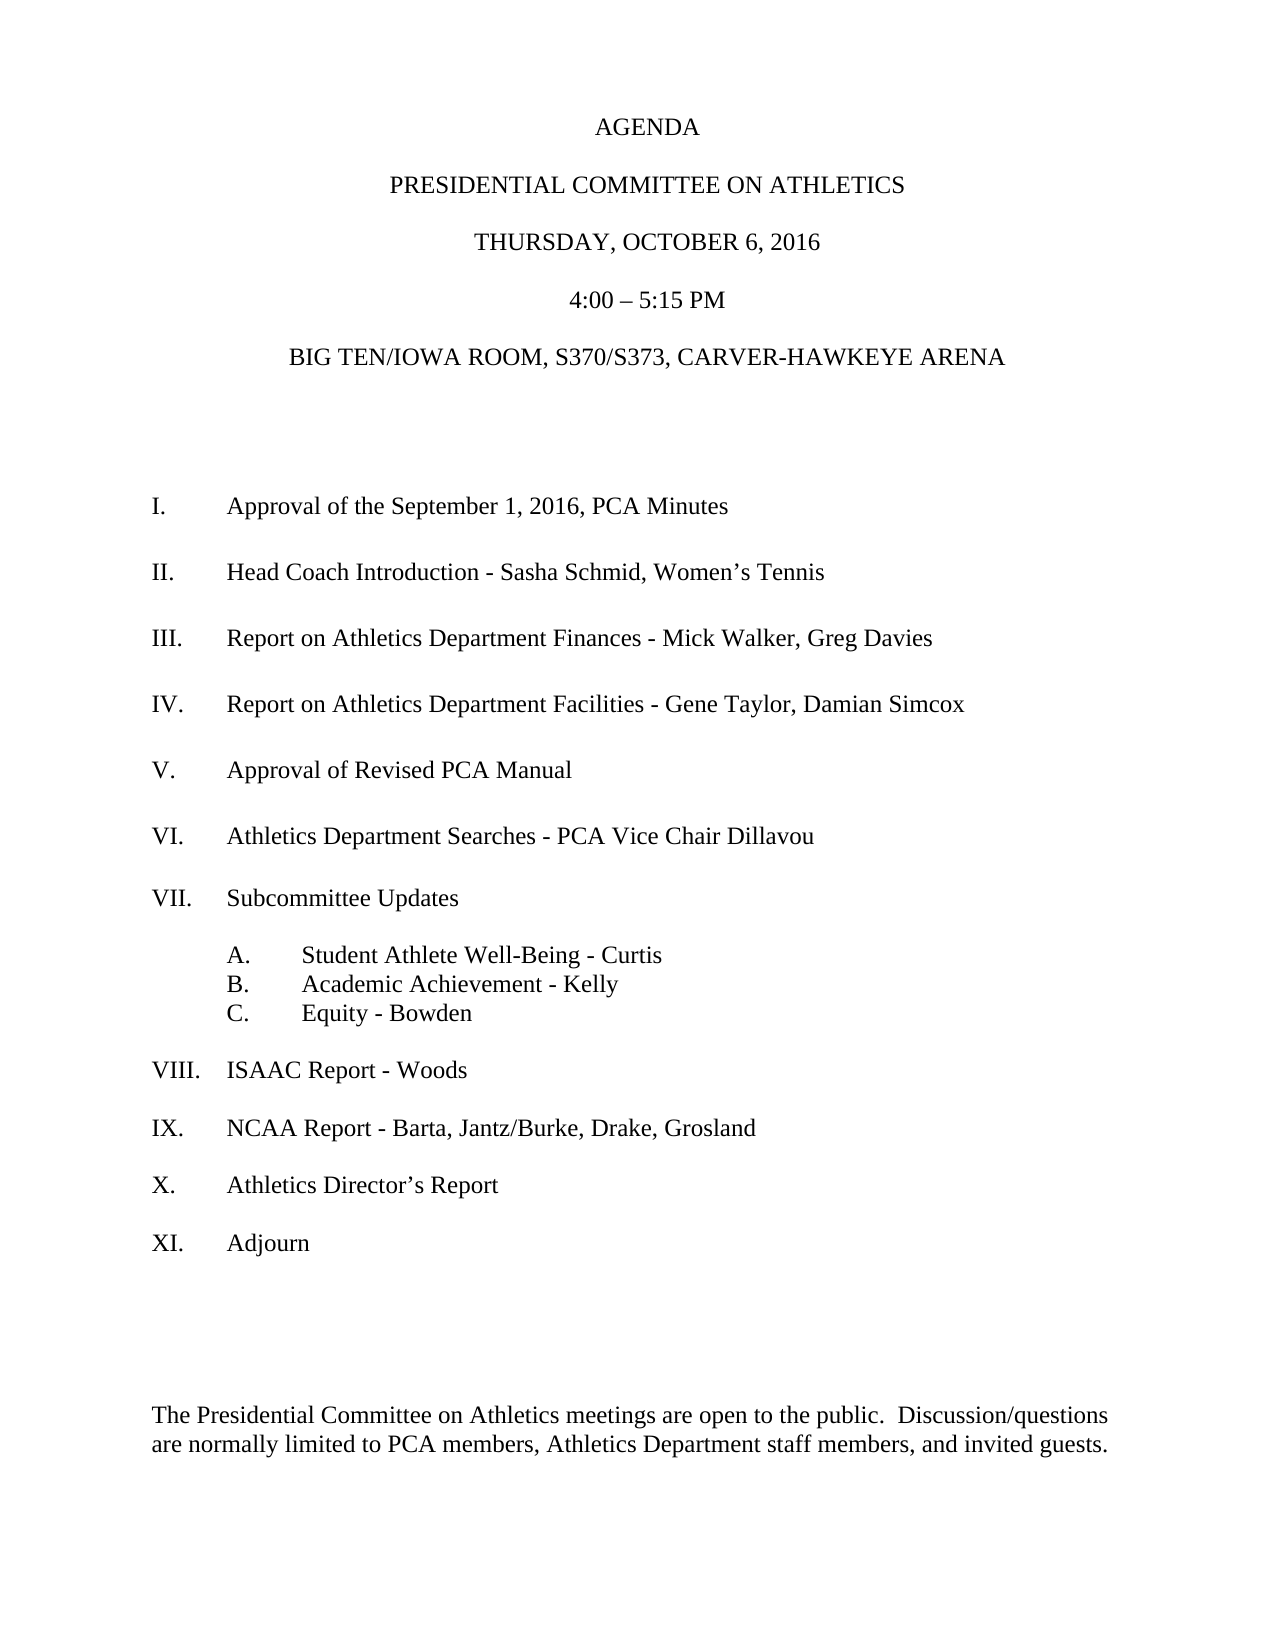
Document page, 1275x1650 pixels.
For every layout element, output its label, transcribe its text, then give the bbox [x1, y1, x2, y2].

list Academic Achievement - Kelly [226, 969, 1143, 998]
text V. Approval of Revised PCA Manual [151, 755, 1143, 784]
text BIG TEN/IOWA ROOM, S370/S373, CARVER-HAWKEYE ARENA [151, 342, 1143, 371]
list Head Coach Introduction - Sasha Schmid, Women’s Tennis [151, 557, 1143, 586]
text VII. Subcommittee Updates [151, 883, 1143, 912]
text 4:00 – 5:15 pm [151, 285, 1143, 314]
text XI. Adjourn [151, 1228, 1143, 1257]
text The Presidential Committee on Athletics meetings are open to the public. Discussion/questions are normally limited to PCA members, Athletics Department staff members, and invited guests. [151, 1400, 1143, 1458]
text X. Athletics Director’s Report [151, 1170, 1143, 1199]
list Approval of the September 1, 2016, PCA Minutes [151, 491, 1143, 519]
list Report on Athletics Department Finances - Mick Walker, Greg Davies [151, 623, 1143, 652]
text Presidential Committee on Athletics [151, 170, 1143, 199]
text IV. Report on Athletics Department Facilities - Gene Taylor, Damian Simcox [151, 689, 1143, 718]
list Equity - Bowden [226, 998, 1143, 1027]
text THURSDAY, OCTOBER 6, 2016 [151, 227, 1143, 256]
text VIII. ISAAC Report - Woods [151, 1055, 1143, 1084]
text VI. Athletics Department Searches - PCA Vice Chair Dillavou [151, 821, 1143, 850]
list Student Athlete Well-Being - Curtis [226, 940, 1143, 969]
text Agenda [151, 112, 1143, 141]
text IX. NCAA Report - Barta, Jantz/Burke, Drake, Grosland [151, 1113, 1143, 1142]
